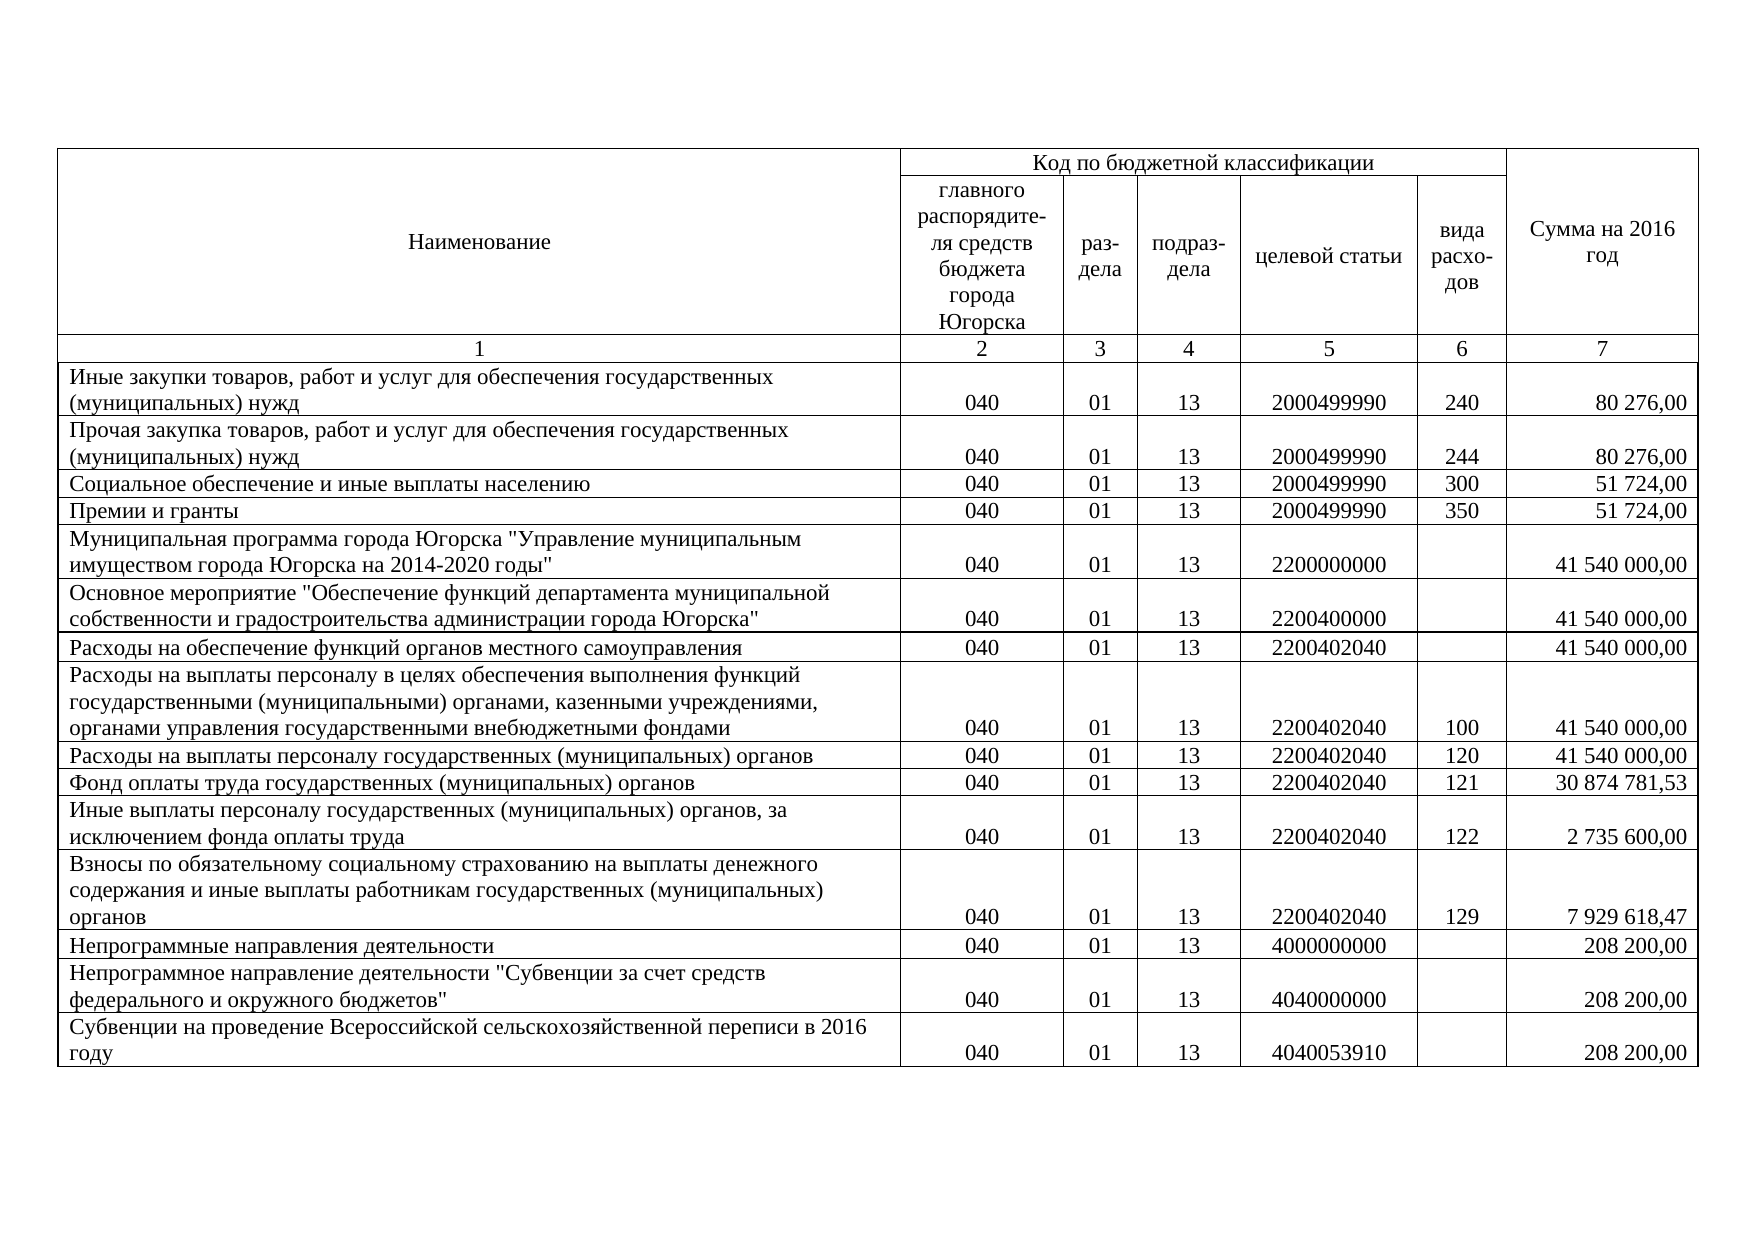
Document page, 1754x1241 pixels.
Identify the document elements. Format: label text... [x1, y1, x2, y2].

table_cell главного распорядите-ля средств бюджета города Югорска [901, 176, 1063, 334]
table_cell Основное мероприятие "Обеспечение функций департамента муниципальной собственности и градостроительства администрации города Югорска" [59, 579, 900, 631]
table_cell 208 200,00 [1507, 959, 1697, 1012]
table_cell 2200402040 [1241, 742, 1417, 768]
table_cell Непрограммное направление деятельности "Субвенции за счет средств федерального и окружного бюджетов" [59, 959, 900, 1012]
table_cell 01 [1064, 796, 1137, 849]
table_cell 41 540 000,00 [1507, 525, 1697, 578]
table_cell 240 [1418, 363, 1506, 415]
table_cell 01 [1064, 525, 1137, 578]
table_cell 13 [1138, 416, 1240, 469]
table_cell 040 [901, 525, 1063, 578]
table_cell 13 [1138, 363, 1240, 415]
table_cell 208 200,00 [1507, 930, 1697, 958]
table_cell 040 [901, 1013, 1063, 1066]
table_cell 300 [1418, 470, 1506, 497]
table_cell 41 540 000,00 [1507, 633, 1697, 661]
table_cell 01 [1064, 1013, 1137, 1066]
table_cell 01 [1064, 470, 1137, 497]
table_cell раз-дела [1064, 176, 1137, 334]
table_cell 3 [1064, 335, 1137, 362]
table_cell 80 276,00 [1507, 416, 1697, 469]
table_cell 01 [1064, 363, 1137, 415]
table_cell 040 [901, 662, 1063, 741]
table_cell 2000499990 [1241, 498, 1417, 524]
table_cell Прочая закупка товаров, работ и услуг для обеспечения государственных (муниципальных) нужд [59, 416, 900, 469]
table_cell 13 [1138, 662, 1240, 741]
table_cell 208 200,00 [1507, 1013, 1697, 1066]
table_cell Взносы по обязательному социальному страхованию на выплаты денежного содержания и иные выплаты работникам государственных (муниципальных) органов [59, 850, 900, 929]
table_cell 13 [1138, 796, 1240, 849]
table_cell 2 735 600,00 [1507, 796, 1697, 849]
table_cell 4 [1138, 335, 1240, 362]
table_cell 01 [1064, 416, 1137, 469]
table_cell 129 [1418, 850, 1506, 929]
table_cell Расходы на обеспечение функций органов местного самоуправления [59, 633, 900, 661]
table_cell 13 [1138, 498, 1240, 524]
table_cell 01 [1064, 742, 1137, 768]
table_cell 01 [1064, 769, 1137, 795]
table_cell Расходы на выплаты персоналу в целях обеспечения выполнения функций государственными (муниципальными) органами, казенными учреждениями, органами управления государственными внебюджетными фондами [59, 662, 900, 741]
table_cell 040 [901, 363, 1063, 415]
table_cell 2200402040 [1241, 662, 1417, 741]
table_cell 01 [1064, 850, 1137, 929]
table_cell 040 [901, 470, 1063, 497]
table_cell 2200000000 [1241, 525, 1417, 578]
table_cell 7 929 618,47 [1507, 850, 1697, 929]
table_cell 2200402040 [1241, 633, 1417, 661]
table_cell 01 [1064, 498, 1137, 524]
table_cell 01 [1064, 662, 1137, 741]
table_cell Социальное обеспечение и иные выплаты населению [59, 470, 900, 497]
table_cell 01 [1064, 930, 1137, 958]
table_cell 13 [1138, 1013, 1240, 1066]
table_cell [1418, 930, 1506, 958]
table_cell Иные закупки товаров, работ и услуг для обеспечения государственных (муниципальных) нужд [59, 363, 900, 415]
table_cell 040 [901, 930, 1063, 958]
table_cell 7 [1507, 335, 1698, 362]
table_cell 350 [1418, 498, 1506, 524]
table_cell 30 874 781,53 [1507, 769, 1697, 795]
table_cell 13 [1138, 470, 1240, 497]
table_cell 244 [1418, 416, 1506, 469]
table_cell 80 276,00 [1507, 363, 1697, 415]
table_cell 1 [58, 335, 900, 362]
table_cell 41 540 000,00 [1507, 579, 1697, 631]
table_cell 51 724,00 [1507, 470, 1697, 497]
table_cell 2000499990 [1241, 470, 1417, 497]
table_cell 41 540 000,00 [1507, 662, 1697, 741]
table_cell 01 [1064, 579, 1137, 631]
table_header Сумма на 2016 год [1507, 149, 1698, 334]
table_cell 4000000000 [1241, 930, 1417, 958]
table_cell 01 [1064, 633, 1137, 661]
table_cell 2200402040 [1241, 850, 1417, 929]
table_cell 13 [1138, 525, 1240, 578]
table_cell 01 [1064, 959, 1137, 1012]
table_cell 040 [901, 959, 1063, 1012]
table_cell [1418, 1013, 1506, 1066]
table_cell 040 [901, 796, 1063, 849]
table_cell 13 [1138, 769, 1240, 795]
table_cell 6 [1418, 335, 1506, 362]
table_cell 040 [901, 416, 1063, 469]
table_cell 2200402040 [1241, 796, 1417, 849]
table_cell 040 [901, 742, 1063, 768]
table_cell [1418, 959, 1506, 1012]
table_cell Расходы на выплаты персоналу государственных (муниципальных) органов [59, 742, 900, 768]
table_cell 13 [1138, 930, 1240, 958]
table_cell 4040000000 [1241, 959, 1417, 1012]
table_cell 13 [1138, 850, 1240, 929]
table_cell 121 [1418, 769, 1506, 795]
table_cell 040 [901, 579, 1063, 631]
table_cell 13 [1138, 742, 1240, 768]
table_header Наименование [58, 149, 900, 334]
table_cell 13 [1138, 959, 1240, 1012]
table_cell Субвенции на проведение Всероссийской сельскохозяйственной переписи в 2016 году [59, 1013, 900, 1066]
table_cell 13 [1138, 633, 1240, 661]
table_cell 4040053910 [1241, 1013, 1417, 1066]
table_cell 122 [1418, 796, 1506, 849]
table_cell подраз-дела [1138, 176, 1240, 334]
table_cell Непрограммные направления деятельности [59, 930, 900, 958]
table_cell 2 [901, 335, 1063, 362]
table_cell вида расхо-дов [1418, 176, 1506, 334]
table_header Код по бюджетной классификации [901, 149, 1506, 175]
table_cell [1418, 525, 1506, 578]
table_cell 100 [1418, 662, 1506, 741]
table_cell 040 [901, 498, 1063, 524]
table_cell Иные выплаты персоналу государственных (муниципальных) органов, за исключением фонда оплаты труда [59, 796, 900, 849]
table_cell целевой статьи [1241, 176, 1417, 334]
table_cell 2200402040 [1241, 769, 1417, 795]
table_cell 5 [1241, 335, 1417, 362]
table_cell 2000499990 [1241, 416, 1417, 469]
table_cell 040 [901, 850, 1063, 929]
table_cell 13 [1138, 579, 1240, 631]
table_cell 2000499990 [1241, 363, 1417, 415]
table_cell 2200400000 [1241, 579, 1417, 631]
table_cell 41 540 000,00 [1507, 742, 1697, 768]
table_cell 040 [901, 769, 1063, 795]
table_cell 51 724,00 [1507, 498, 1697, 524]
table_cell Муниципальная программа города Югорска "Управление муниципальным имуществом города Югорска на 2014-2020 годы" [59, 525, 900, 578]
table_cell 120 [1418, 742, 1506, 768]
table_cell 040 [901, 633, 1063, 661]
table_cell [1418, 633, 1506, 661]
table_cell [1418, 579, 1506, 631]
table_cell Премии и гранты [59, 498, 900, 524]
table_cell Фонд оплаты труда государственных (муниципальных) органов [59, 769, 900, 795]
